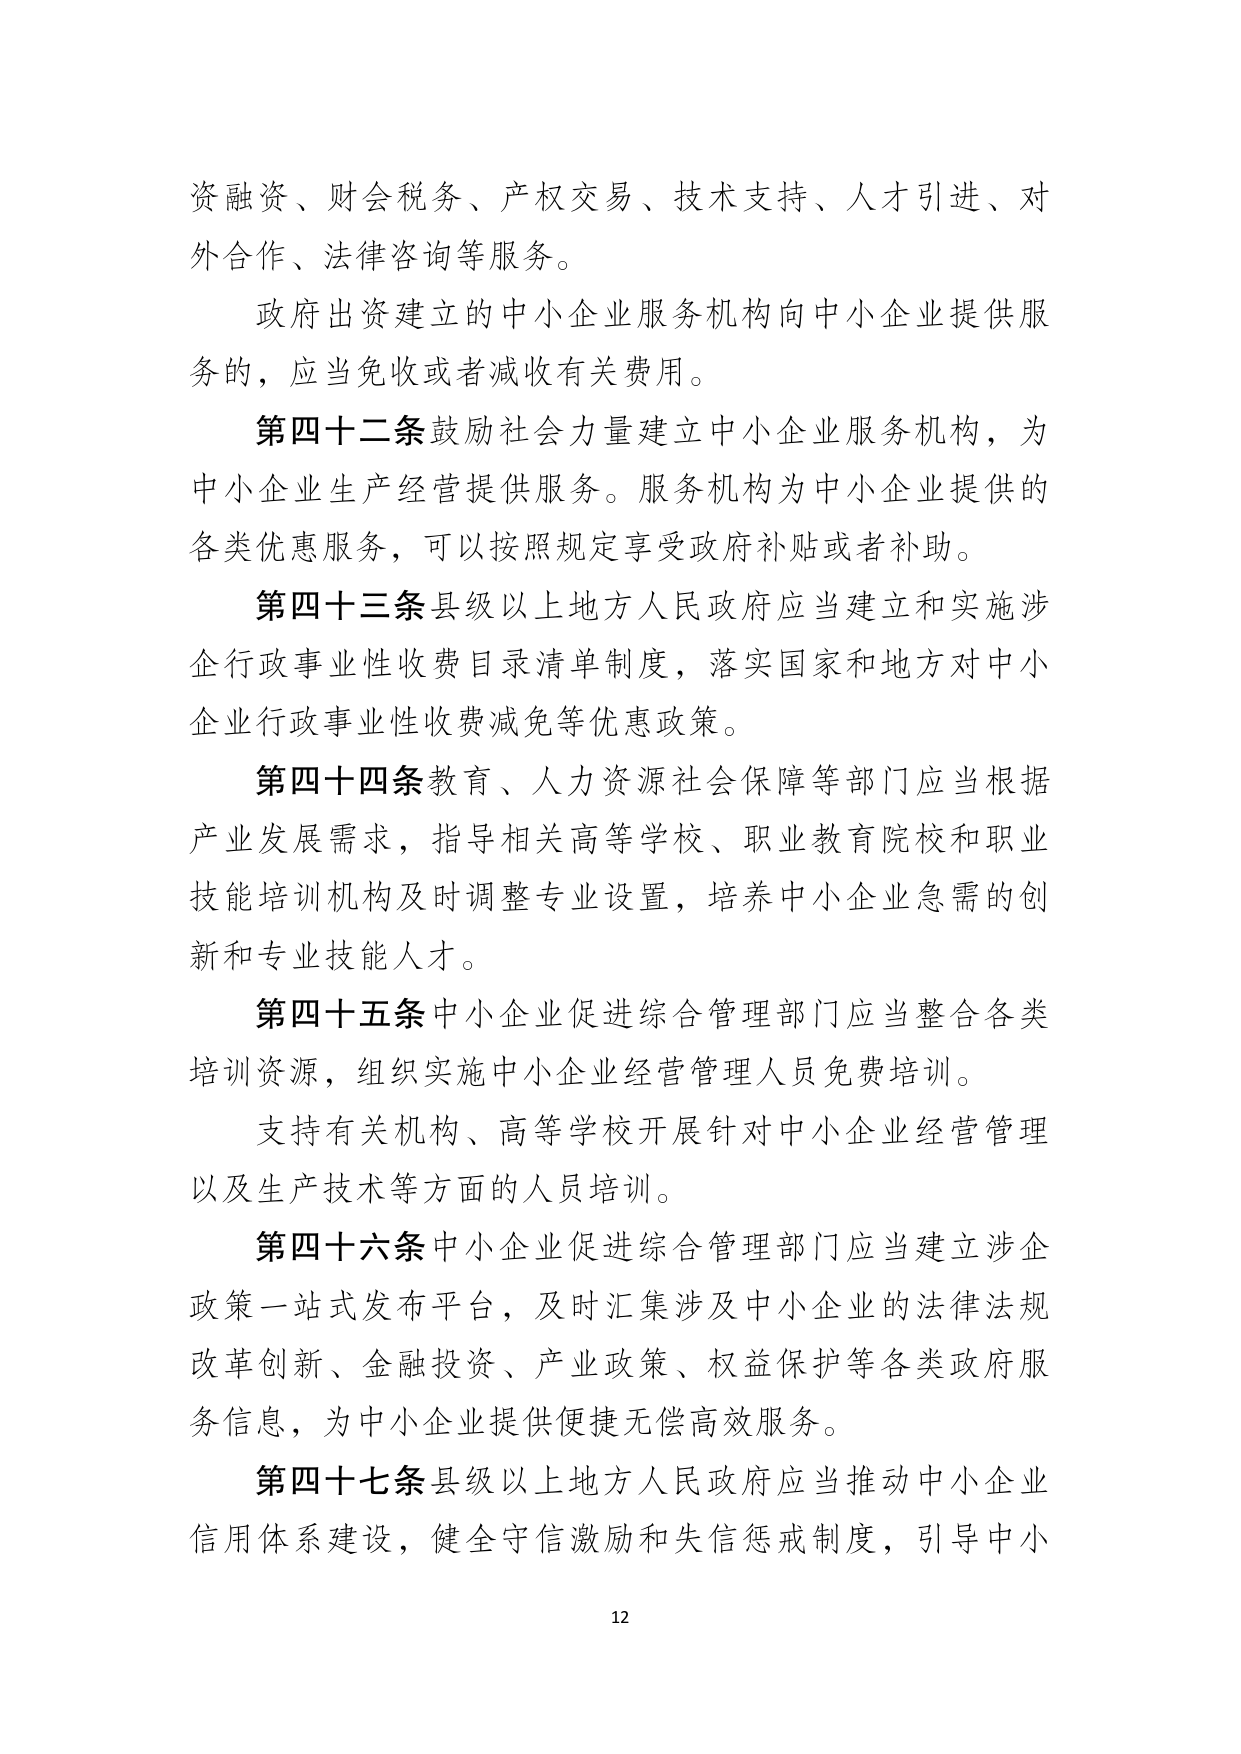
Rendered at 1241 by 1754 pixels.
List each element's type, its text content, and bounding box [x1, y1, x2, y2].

text 第四十六条中小企业促进综合管理部门应当建立涉企政策一站式发布平台，及时汇集涉及中小企业的法律法规、改革创新、金融投资、产业政策、权益保护等各类政府服务信息，为中小企业提供便捷无偿高效服务。 [187, 1212, 1053, 1445]
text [187, 1445, 1053, 1562]
text 第四十四条教育、人力资源社会保障等部门应当根据产业发展需求，指导相关高等学校、职业教育院校和职业技能培训机构及时调整专业设置，培养中小企业急需的创新和专业技能人才。 [187, 745, 1053, 979]
text 政府出资建立的中小企业服务机构向中小企业提供服务的，应当免收或者减收有关费用。 [187, 279, 1053, 395]
text 第四十三条县级以上地方人民政府应当建立和实施涉企行政事业性收费目录清单制度，落实国家和地方对中小企业行政事业性收费减免等优惠政策。 [187, 570, 1053, 745]
text 第四十五条中小企业促进综合管理部门应当整合各类培训资源，组织实施中小企业经营管理人员免费培训。 [187, 979, 1053, 1095]
text 支持有关机构、高等学校开展针对中小企业经营管理以及生产技术等方面的人员培训。 [187, 1095, 1053, 1212]
text 第四十二条鼓励社会力量建立中小企业服务机构，为中小企业生产经营提供服务。服务机构为中小企业提供的各类优惠服务，可以按照规定享受政府补贴或者补助。 [187, 395, 1053, 570]
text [187, 162, 1053, 279]
